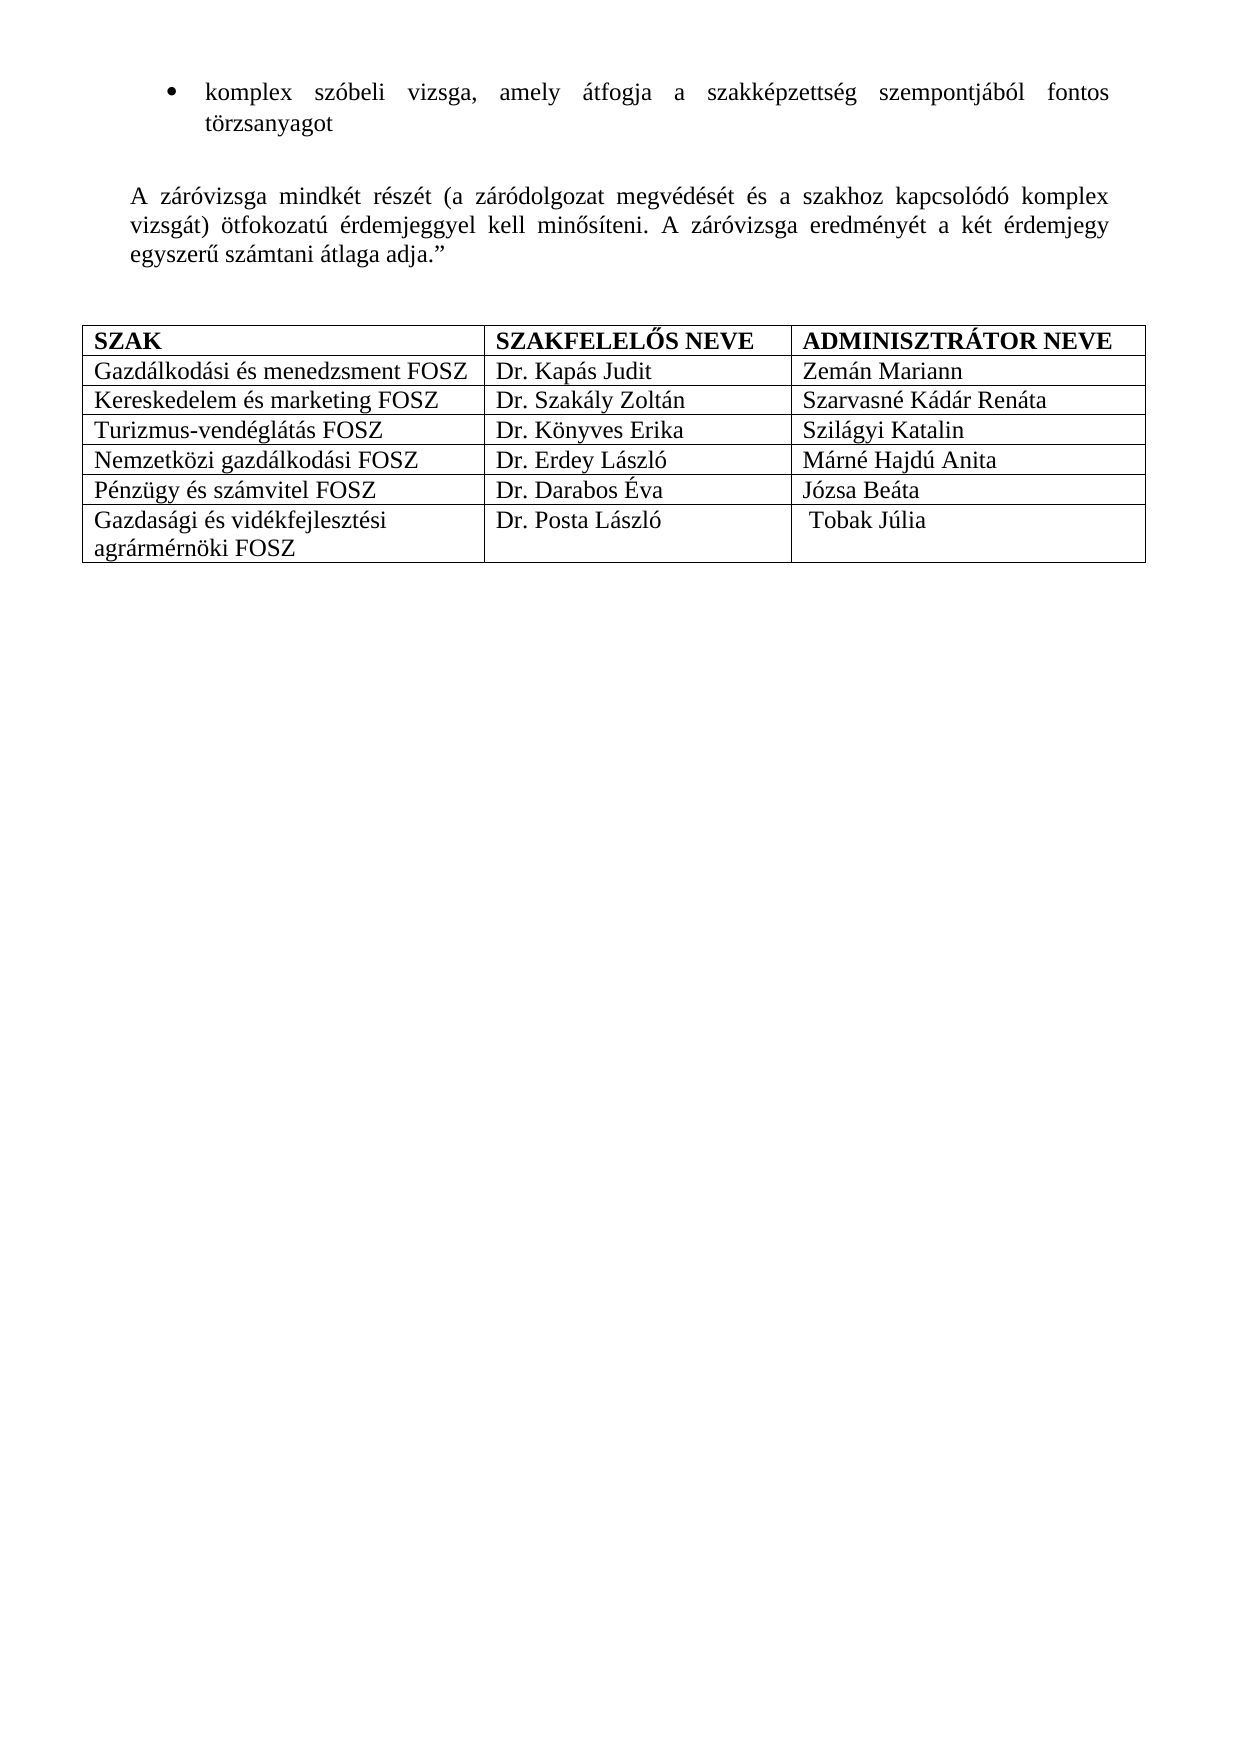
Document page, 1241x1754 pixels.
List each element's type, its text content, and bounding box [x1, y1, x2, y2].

table_cell Pénzügy és számvitel FOSZ [83, 475, 484, 504]
text A záróvizsga mindkét részét (a záródolgozat megvédését és a szakhoz kapcsolódó komplex vizsgát) ötfokozatú érdemjeggyel kell minősíteni. A záróvizsga eredményét a két érdemjegy egyszerű számtani átlaga adja.” [130, 181, 1110, 267]
table_cell Tobak Júlia [792, 505, 1145, 562]
table_cell Kereskedelem és marketing FOSZ [83, 386, 484, 414]
table_cell Zemán Mariann [792, 356, 1145, 384]
table_cell Dr. Könyves Erika [485, 415, 791, 444]
table_header ADMINISZTRÁTOR NEVE [792, 326, 1145, 355]
table_cell Márné Hajdú Anita [792, 445, 1145, 474]
table_cell Dr. Posta László [485, 505, 791, 562]
table_cell Dr. Erdey László [485, 445, 791, 474]
list komplex szóbeli vizsga, amely átfogja a szakképzettség szempontjából fontos törzsanyagot [167, 77, 1110, 137]
table_cell Nemzetközi gazdálkodási FOSZ [83, 445, 484, 474]
table_cell Gazdálkodási és menedzsment FOSZ [83, 356, 484, 384]
table_cell Gazdasági és vidékfejlesztési agrármérnöki FOSZ [83, 505, 484, 562]
table_header SZAKFELELŐS NEVE [485, 326, 791, 355]
table_cell Dr. Darabos Éva [485, 475, 791, 504]
table_cell Szarvasné Kádár Renáta [792, 386, 1145, 414]
table_cell Dr. Szakály Zoltán [485, 386, 791, 414]
table_cell Szilágyi Katalin [792, 415, 1145, 444]
table_cell Dr. Kapás Judit [485, 356, 791, 384]
table_cell Józsa Beáta [792, 475, 1145, 504]
table_header SZAK [83, 326, 484, 355]
table_cell Turizmus-vendéglátás FOSZ [83, 415, 484, 444]
